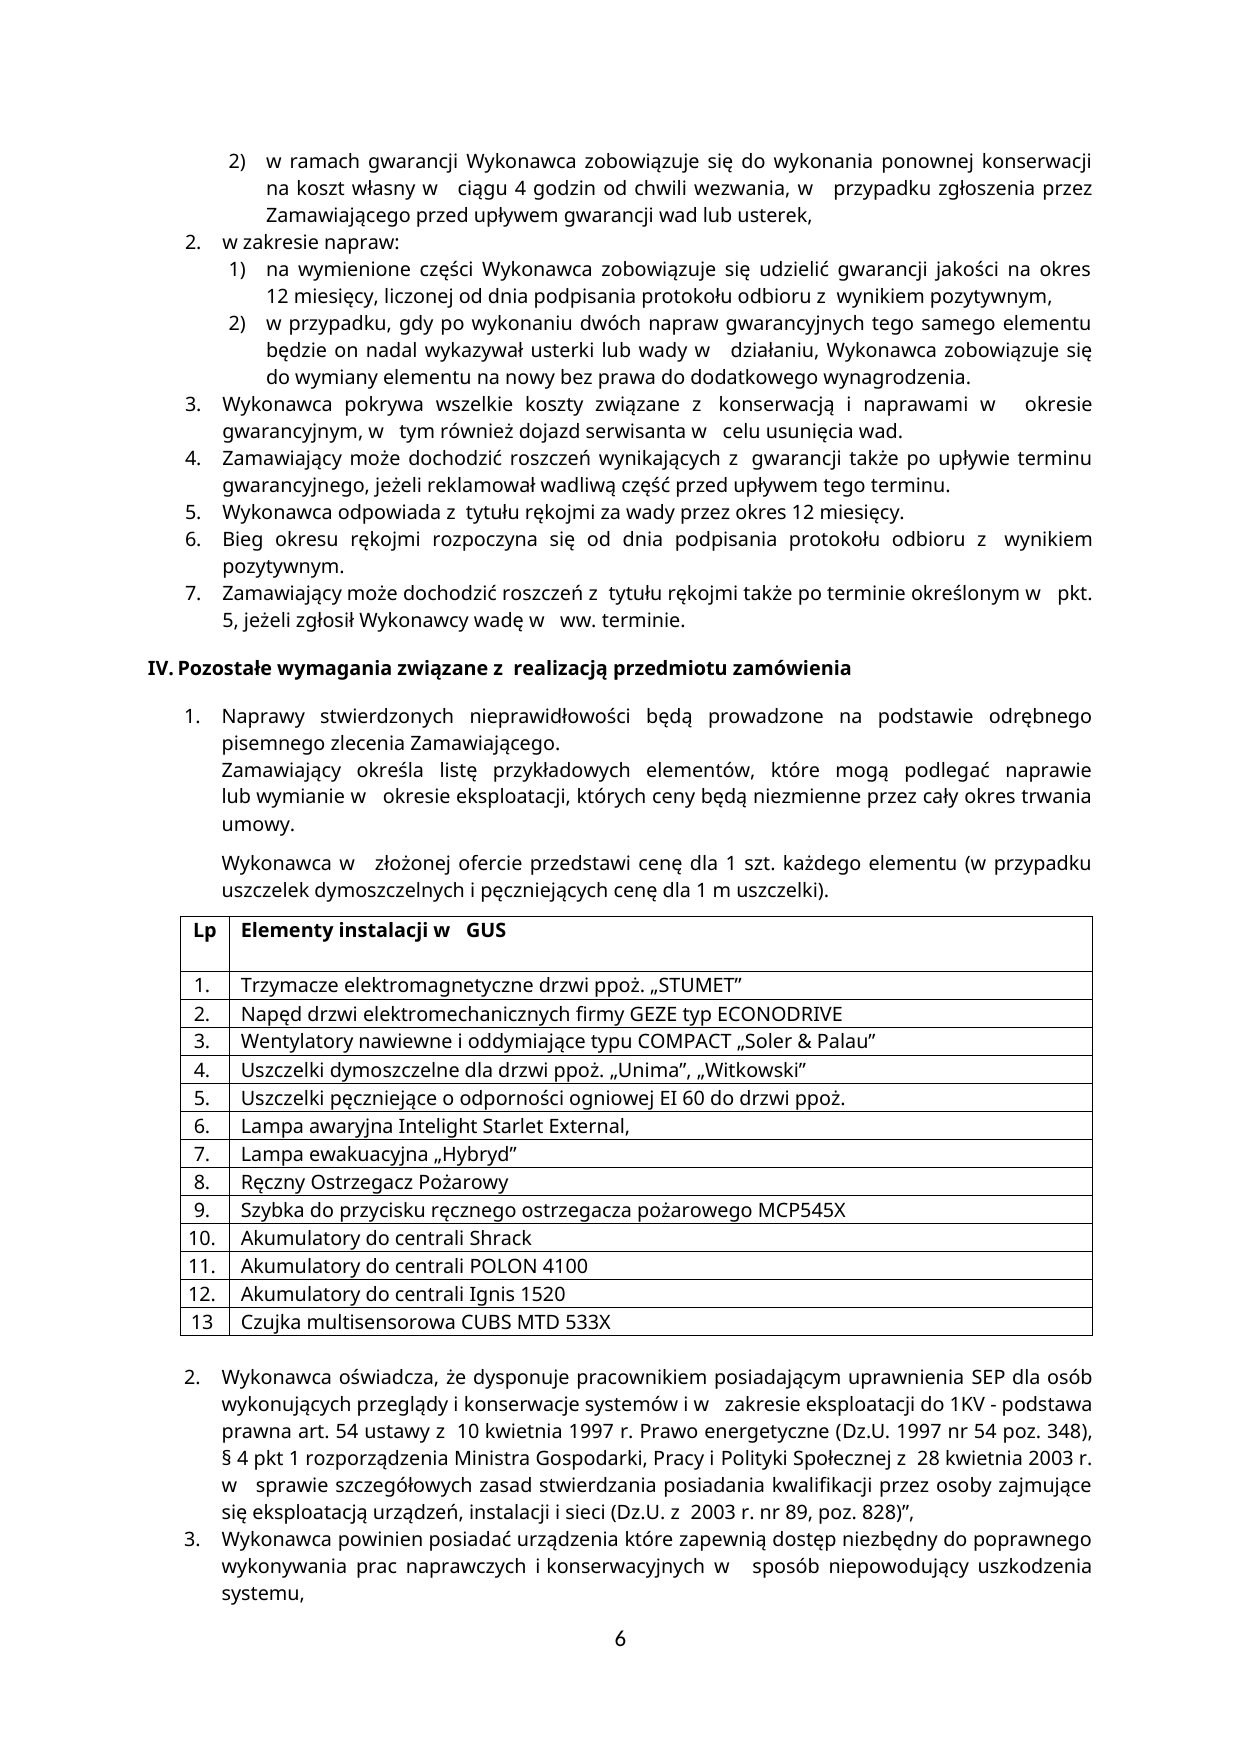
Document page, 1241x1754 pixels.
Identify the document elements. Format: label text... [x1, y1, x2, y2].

table_cell Lampa ewakuacyjna „Hybryd” [230, 1140, 1092, 1167]
list Wykonawca pokrywa wszelkie koszty związane z konserwacją i naprawami w okresie gwarancyjnym, w tym również dojazd serwisanta w celu usunięcia wad. [185, 390, 1093, 444]
list Zamawiający może dochodzić roszczeń z tytułu rękojmi także po terminie określonym w pkt. 5, jeżeli zgłosił Wykonawcy wadę w ww. terminie. [185, 579, 1093, 633]
list w zakresie napraw: [185, 228, 1093, 256]
table_cell 3. [181, 1028, 229, 1055]
list Bieg okresu rękojmi rozpoczyna się od dnia podpisania protokołu odbioru z wynikiem pozytywnym. [185, 525, 1093, 579]
list w ramach gwarancji Wykonawca zobowiązuje się do wykonania ponownej konserwacji na koszt własny w ciągu 4 godzin od chwili wezwania, w przypadku zgłoszenia przez Zamawiającego przed upływem gwarancji wad lub usterek, [228, 148, 1093, 228]
list Naprawy stwierdzonych nieprawidłowości będą prowadzone na podstawie odrębnego pisemnego zlecenia Zamawiającego. [184, 702, 1093, 756]
table_cell Czujka multisensorowa CUBS MTD 533X [230, 1308, 1092, 1335]
table_cell Akumulatory do centrali POLON 4100 [230, 1252, 1092, 1279]
table_header Elementy instalacji w GUS [230, 917, 1092, 971]
table_cell 10. [181, 1224, 229, 1251]
list Wykonawca oświadcza, że dysponuje pracownikiem posiadającym uprawnienia SEP dla osób wykonujących przeglądy i konserwacje systemów i w zakresie eksploatacji do 1KV - podstawa prawna art. 54 ustawy z 10 kwietnia 1997 r. Prawo energetyczne (Dz.U. 1997 nr 54 poz. 348), § 4 pkt 1 rozporządzenia Ministra Gospodarki, Pracy i Polityki Społecznej z 28 kwietnia 2003 r. w sprawie szczegółowych zasad stwierdzania posiadania kwalifikacji przez osoby zajmujące się eksploatacją urządzeń, instalacji i sieci (Dz.U. z 2003 r. nr 89, poz. 828)”, [184, 1363, 1093, 1525]
list Wykonawca w złożonej ofercie przedstawi cenę dla 1 szt. każdego elementu (w przypadku uszczelek dymoszczelnych i pęczniejących cenę dla 1 m uszczelki). [221, 849, 1093, 903]
table_header Lp. [181, 917, 229, 971]
table_cell Akumulatory do centrali Ignis 1520 [230, 1280, 1092, 1307]
list na wymienione części Wykonawca zobowiązuje się udzielić gwarancji jakości na okres 12 miesięcy, liczonej od dnia podpisania protokołu odbioru z wynikiem pozytywnym, [228, 256, 1093, 309]
table_cell 8. [181, 1168, 229, 1195]
table_cell 13 [181, 1308, 229, 1335]
table_cell 7. [181, 1140, 229, 1167]
table_cell Ręczny Ostrzegacz Pożarowy [230, 1168, 1092, 1195]
table_cell Akumulatory do centrali Shrack [230, 1224, 1092, 1251]
table_cell 1. [181, 972, 229, 999]
table_cell Wentylatory nawiewne i oddymiające typu COMPACT „Soler & Palau” [230, 1028, 1092, 1055]
table_cell Napęd drzwi elektromechanicznych firmy GEZE typ ECONODRIVE [230, 1000, 1092, 1027]
table_cell 12. [181, 1280, 229, 1307]
table_cell 9. [181, 1196, 229, 1223]
table_cell 5. [181, 1084, 229, 1111]
table_cell Trzymacze elektromagnetyczne drzwi ppoż. „STUMET” [230, 972, 1092, 999]
list w przypadku, gdy po wykonaniu dwóch napraw gwarancyjnych tego samego elementu będzie on nadal wykazywał usterki lub wady w działaniu, Wykonawca zobowiązuje się do wymiany elementu na nowy bez prawa do dodatkowego wynagrodzenia. [228, 309, 1093, 390]
table_cell Uszczelki pęczniejące o odporności ogniowej EI 60 do drzwi ppoż. [230, 1084, 1092, 1111]
table_cell Szybka do przycisku ręcznego ostrzegacza pożarowego MCP545X [230, 1196, 1092, 1223]
table_cell Lampa awaryjna Intelight Starlet External, [230, 1112, 1092, 1139]
table_cell 6. [181, 1112, 229, 1139]
list Wykonawca odpowiada z tytułu rękojmi za wady przez okres 12 miesięcy. [185, 498, 1093, 525]
table_cell 2. [181, 1000, 229, 1027]
table_cell 11. [181, 1252, 229, 1279]
table_cell 4. [181, 1056, 229, 1083]
list Zamawiający określa listę przykładowych elementów, które mogą podlegać naprawie lub wymianie w okresie eksploatacji, których ceny będą niezmienne przez cały okres trwania umowy. [221, 756, 1093, 837]
list Wykonawca powinien posiadać urządzenia które zapewnią dostęp niezbędny do poprawnego wykonywania prac naprawczych i konserwacyjnych w sposób niepowodujący uszkodzenia systemu, [184, 1525, 1093, 1606]
list Pozostałe wymagania związane z realizacją przedmiotu zamówienia [148, 654, 1093, 681]
list Zamawiający może dochodzić roszczeń wynikających z gwarancji także po upływie terminu gwarancyjnego, jeżeli reklamował wadliwą część przed upływem tego terminu. [185, 444, 1093, 498]
table_cell Uszczelki dymoszczelne dla drzwi ppoż. „Unima”, „Witkowski” [230, 1056, 1092, 1083]
